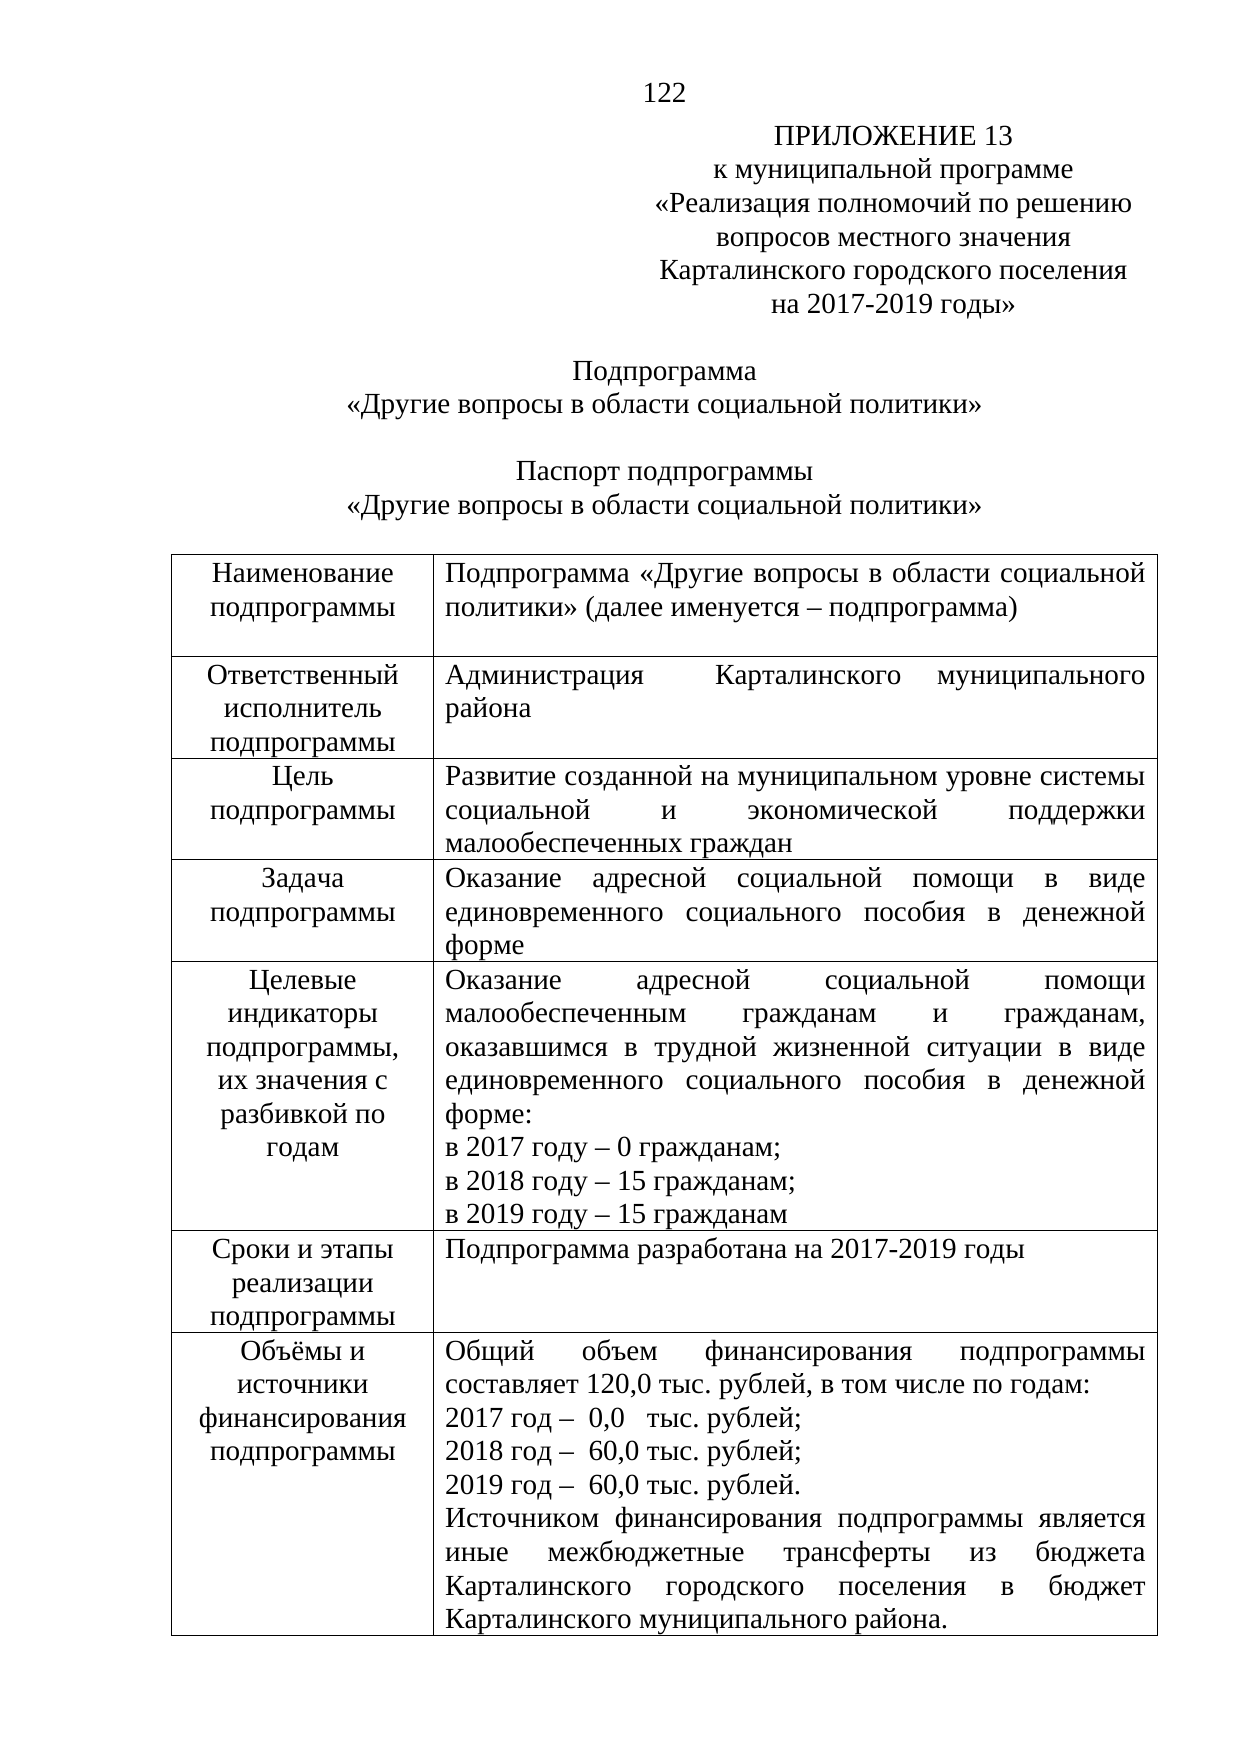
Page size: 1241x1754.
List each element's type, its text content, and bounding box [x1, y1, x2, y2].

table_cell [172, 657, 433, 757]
text Паспорт подпрограммы [177, 453, 1152, 487]
text ПРИЛОЖЕНИЕ 13 [635, 118, 1152, 152]
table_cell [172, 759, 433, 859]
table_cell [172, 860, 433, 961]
text «Реализация полномочий по решению [635, 185, 1152, 219]
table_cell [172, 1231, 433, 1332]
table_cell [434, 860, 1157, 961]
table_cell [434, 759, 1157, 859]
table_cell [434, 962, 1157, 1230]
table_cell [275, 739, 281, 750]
text вопросов местного значения Карталинского городского поселения [635, 219, 1152, 286]
text «Другие вопросы в области социальной политики» [177, 487, 1152, 521]
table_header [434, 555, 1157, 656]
text «Другие вопросы в области социальной политики» [177, 386, 1152, 420]
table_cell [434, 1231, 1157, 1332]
text Подпрограмма [177, 353, 1152, 386]
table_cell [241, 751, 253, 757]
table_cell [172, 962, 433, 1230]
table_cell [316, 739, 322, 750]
text на 2017-2019 годы» [635, 286, 1152, 319]
text к муниципальной программе [635, 152, 1152, 185]
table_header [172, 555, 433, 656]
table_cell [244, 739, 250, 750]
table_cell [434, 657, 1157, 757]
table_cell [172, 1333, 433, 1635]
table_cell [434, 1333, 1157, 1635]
